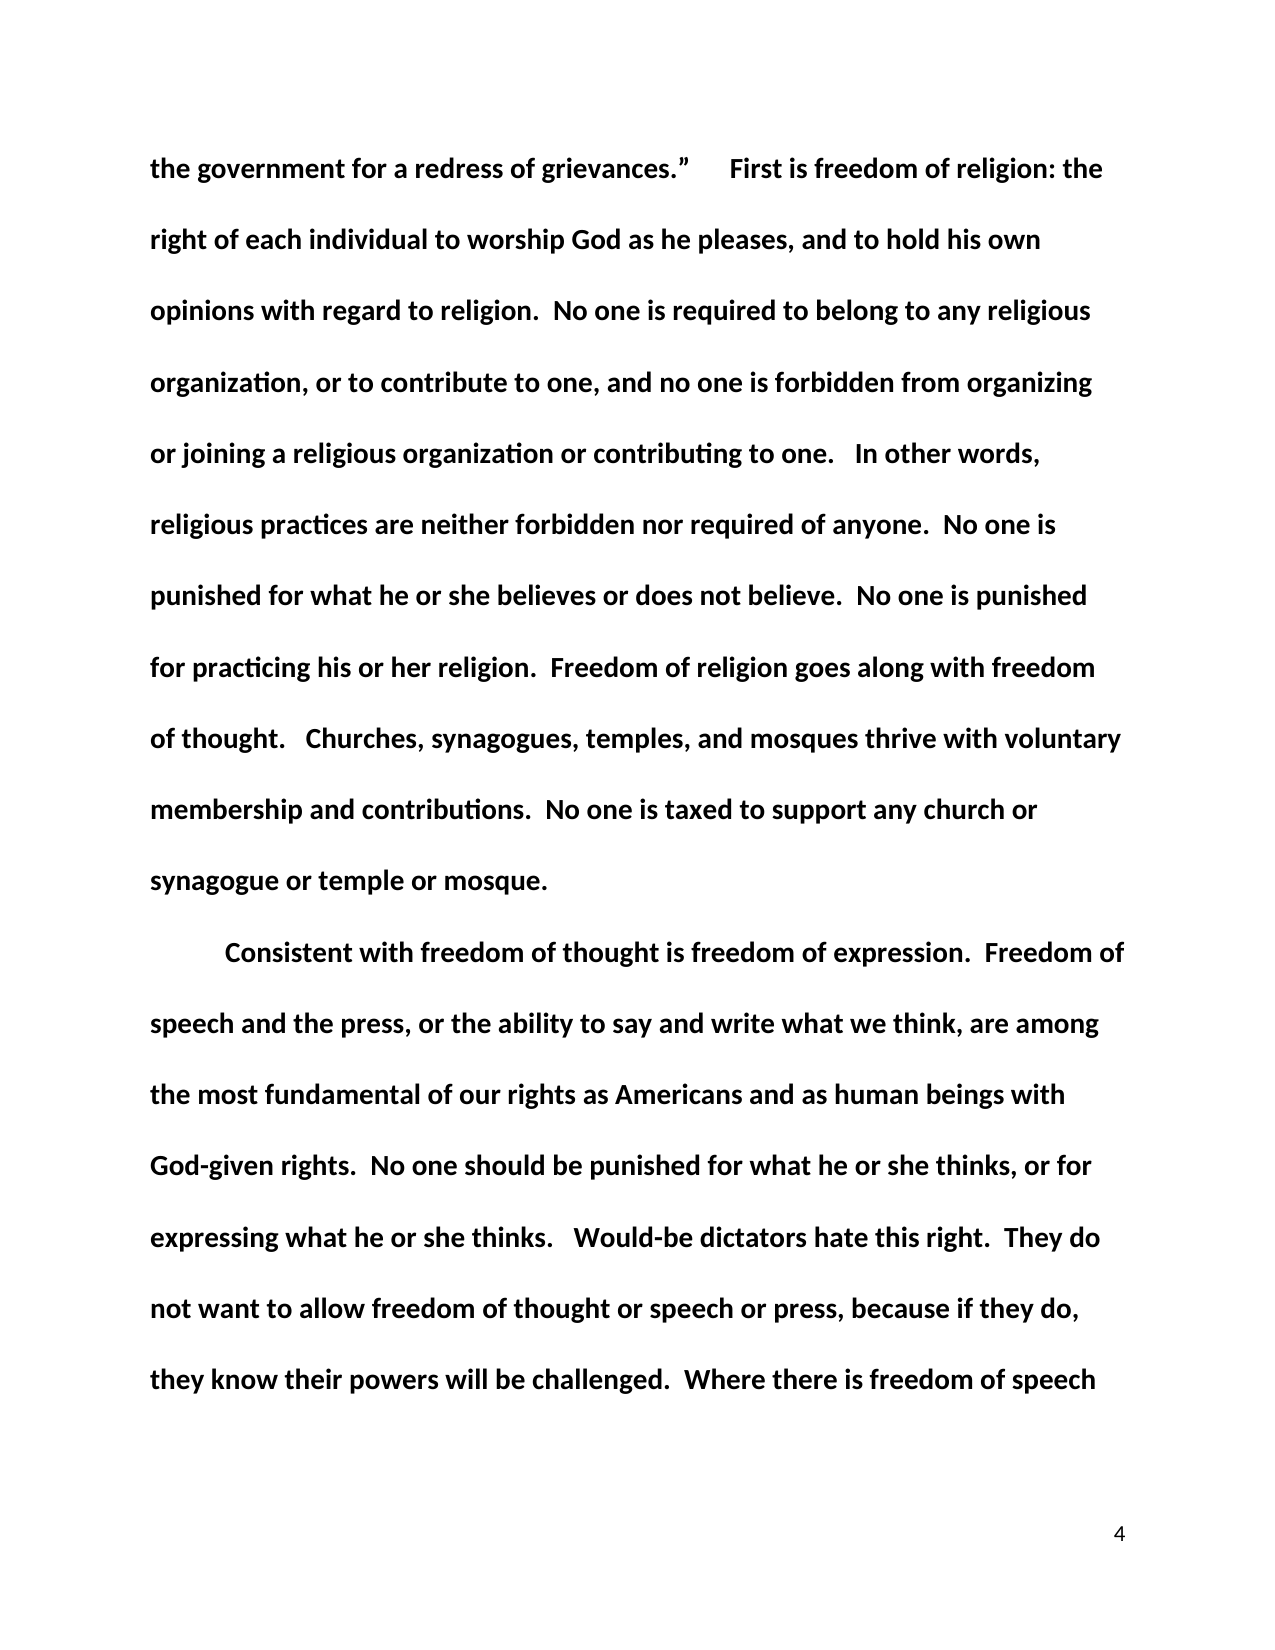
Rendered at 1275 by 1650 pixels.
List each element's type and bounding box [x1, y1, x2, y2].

text [150, 150, 1125, 898]
text [150, 934, 1125, 1397]
